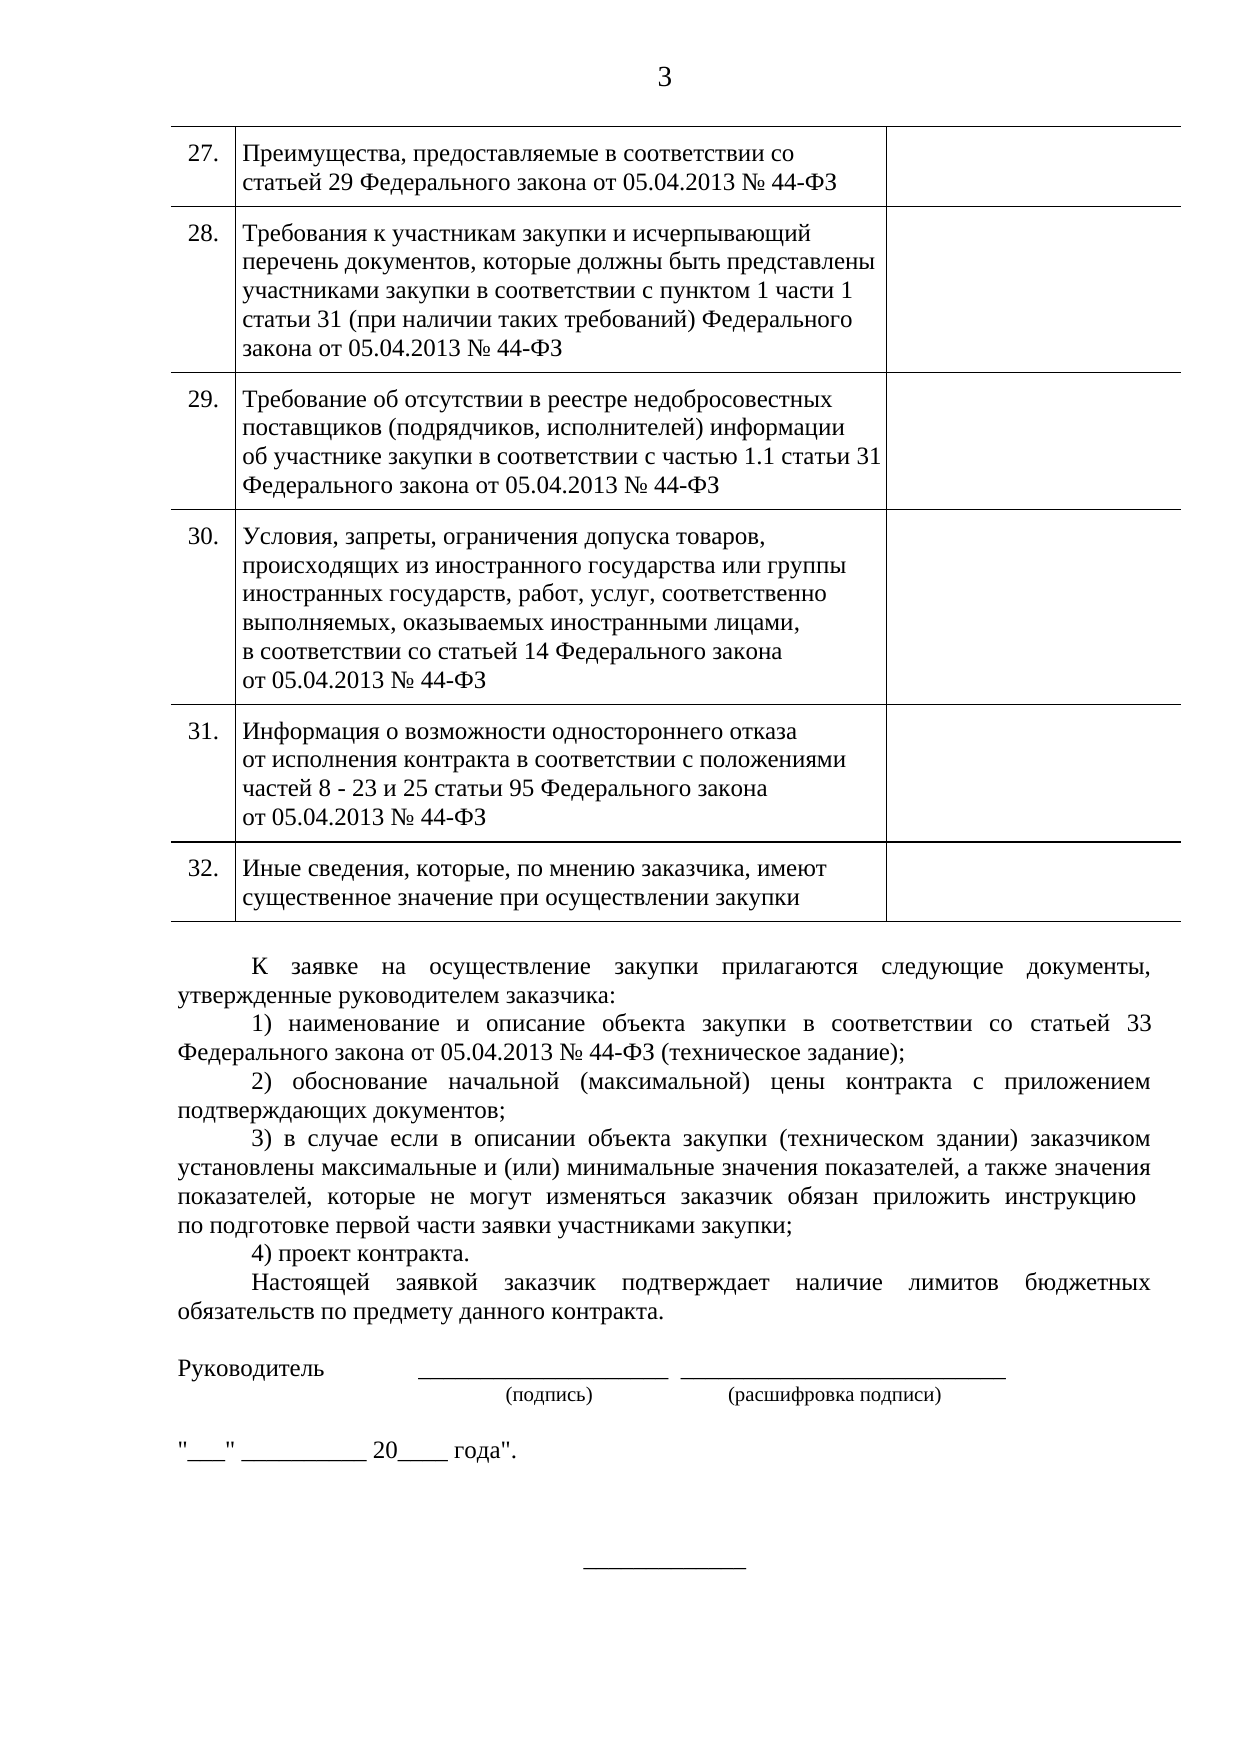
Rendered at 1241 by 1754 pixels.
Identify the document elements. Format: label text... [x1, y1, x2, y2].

table_cell Условия, запреты, ограничения допуска товаров, происходящих из иностранного государства или группы иностранных государств, работ, услуг, соответственно выполняемых, оказываемых иностранными лицами, в соответствии со статьей 14 Федерального закона от 05.04.2013 № 44-ФЗ [236, 510, 886, 704]
table_header 27. [171, 127, 235, 206]
table_cell 28. [171, 207, 235, 372]
table_header Преимущества, предоставляемые в соответствии со статьей 29 Федерального закона от 05.04.2013 № 44-ФЗ [236, 127, 886, 206]
text 3) в случае если в описании объекта закупки (техническом здании) заказчиком установлены максимальные и (или) минимальные значения показателей, а также значения показателей, которые не могут изменяться заказчик обязан приложить инструкцию по подготовке первой части заявки участниками закупки; [177, 1123, 1152, 1238]
table_header [887, 127, 1181, 206]
table_cell 31. [171, 705, 235, 841]
text _____________ [177, 1543, 1152, 1572]
text 1) наименование и описание объекта закупки в соответствии со статьей 33 Федерального закона от 05.04.2013 № 44-ФЗ (техническое задание); [177, 1008, 1152, 1066]
text "___" __________ 20____ года". [177, 1435, 1152, 1464]
table_cell Требования к участникам закупки и исчерпывающий перечень документов, которые должны быть представлены участниками закупки в соответствии с пунктом 1 части 1 статьи 31 (при наличии таких требований) Федерального закона от 05.04.2013 № 44-ФЗ [236, 207, 886, 372]
table_cell [887, 373, 1181, 509]
text К заявке на осуществление закупки прилагаются следующие документы, утвержденные руководителем заказчика: [177, 951, 1152, 1008]
table_cell [887, 843, 1181, 921]
table_cell Требование об отсутствии в реестре недобросовестных поставщиков (подрядчиков, исполнителей) информации об участнике закупки в соответствии с частью 1.1 статьи 31 Федерального закона от 05.04.2013 № 44-ФЗ [236, 373, 886, 509]
table_cell 29. [171, 373, 235, 509]
text 2) обоснование начальной (максимальной) цены контракта с приложением подтверждающих документов; [177, 1066, 1152, 1123]
table_cell 30. [171, 510, 235, 704]
text Руководитель ____________________ __________________________ [177, 1353, 1152, 1382]
text (подпись) (расшифровка подписи) [177, 1382, 1152, 1406]
table_cell Информация о возможности одностороннего отказа от исполнения контракта в соответствии с положениями частей 8 - 23 и 25 статьи 95 Федерального закона от 05.04.2013 № 44-ФЗ [236, 705, 886, 841]
table_cell Иные сведения, которые, по мнению заказчика, имеют существенное значение при осуществлении закупки [236, 843, 886, 921]
text Настоящей заявкой заказчик подтверждает наличие лимитов бюджетных обязательств по предмету данного контракта. [177, 1267, 1152, 1325]
table_cell 32. [171, 843, 235, 921]
text 4) проект контракта. [177, 1238, 1152, 1267]
table_cell [887, 705, 1181, 841]
table_cell [887, 207, 1181, 372]
table_cell [887, 510, 1181, 704]
